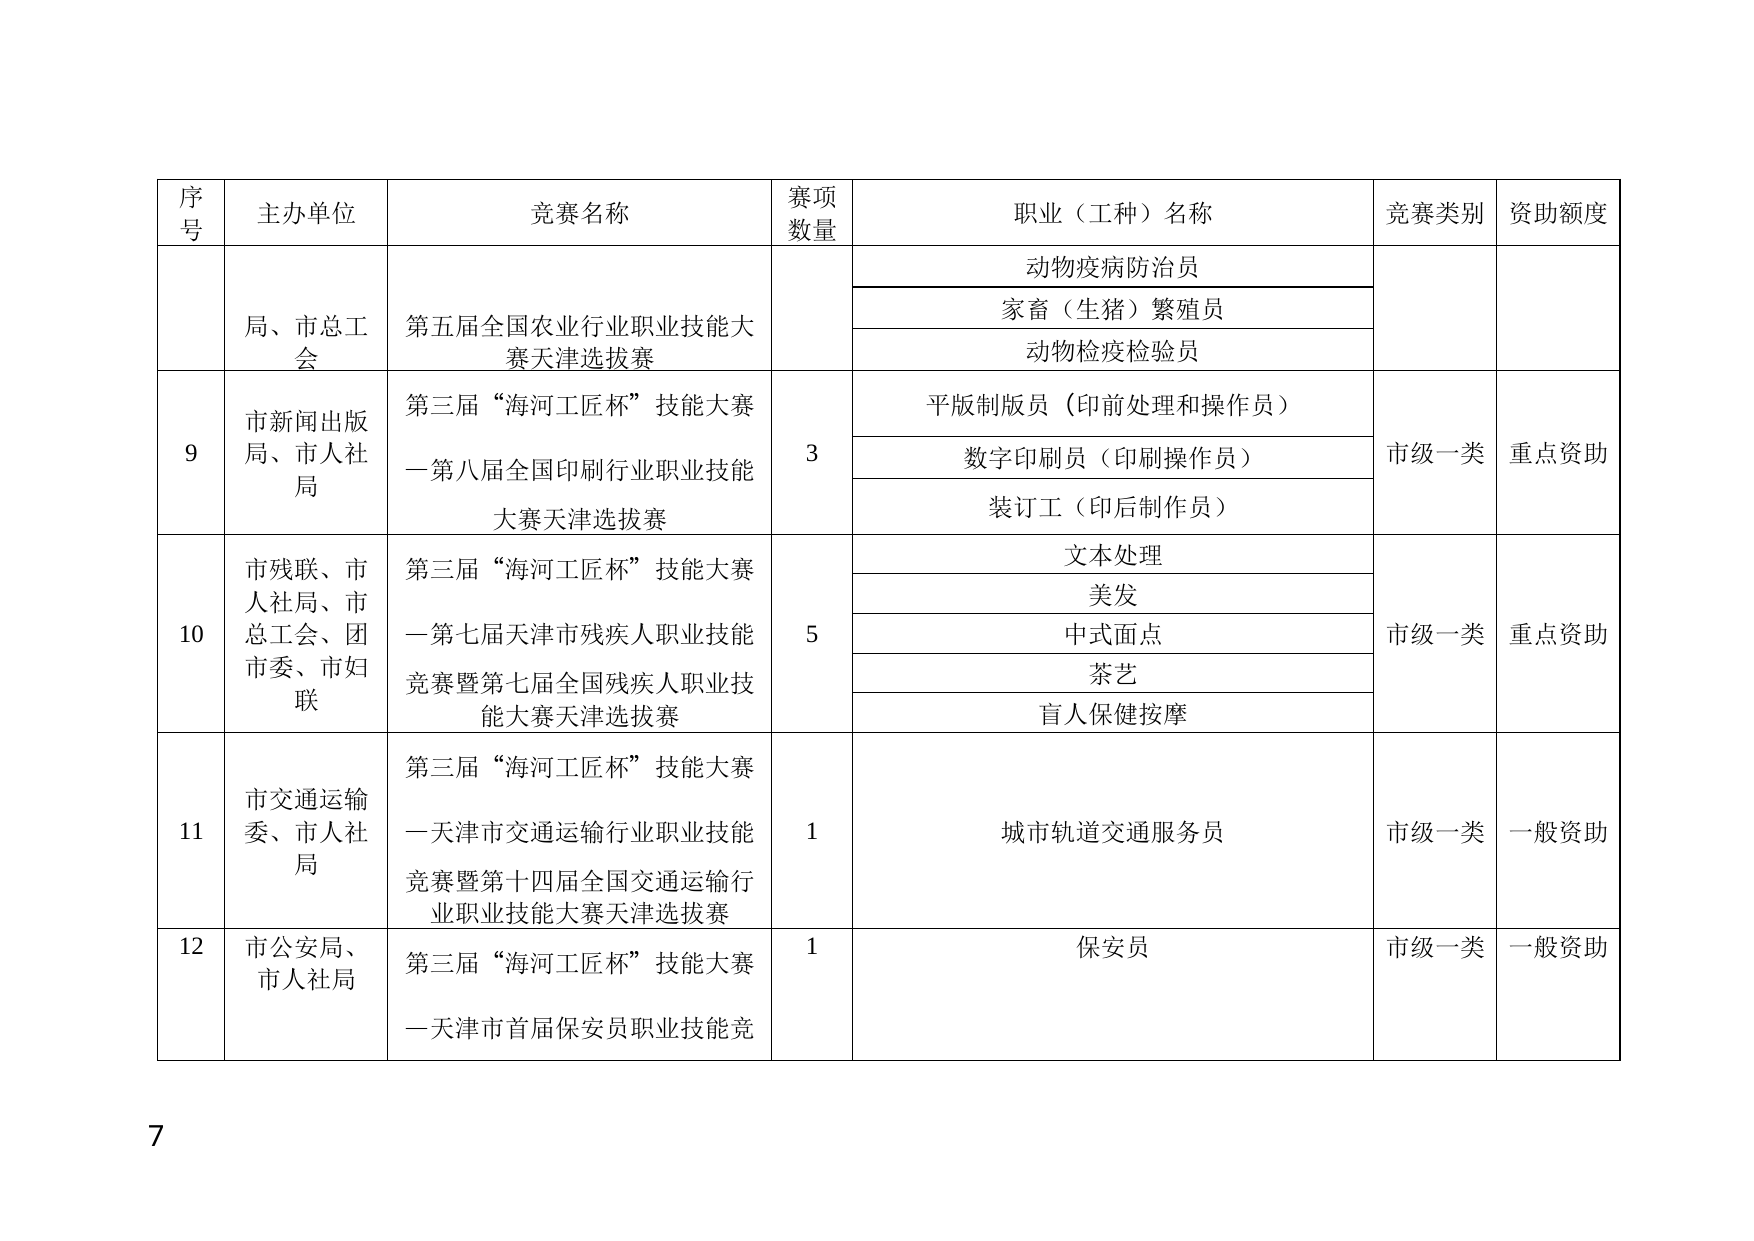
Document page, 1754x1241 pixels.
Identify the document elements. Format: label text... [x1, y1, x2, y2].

table_cell 重点资助 [1497, 535, 1619, 732]
table_cell 第三届“海河工匠杯”技能大赛—天津市首届保安员职业技能竞赛 [388, 929, 771, 1060]
table_cell 一般资助 [1497, 733, 1619, 928]
table_cell 11 [158, 733, 224, 928]
table_cell 家畜（生猪）繁殖员 [853, 288, 1373, 328]
table_cell 盲人保健按摩 [853, 693, 1373, 732]
table_cell 第三届“海河工匠杯”技能大赛—第八届全国印刷行业职业技能大赛天津选拔赛 [388, 371, 771, 534]
table_cell 10 [158, 535, 224, 732]
table_cell 市级一类 [1374, 929, 1496, 1060]
table_cell 中式面点 [853, 614, 1373, 652]
table_cell 文本处理 [853, 535, 1373, 573]
table_cell 动物疫病防治员 [853, 246, 1373, 286]
table_cell 第三届“海河工匠杯”技能大赛—第七届天津市残疾人职业技能竞赛暨第七届全国残疾人职业技能大赛天津选拔赛 [388, 535, 771, 732]
table_cell 3 [772, 371, 852, 534]
table_header 序号 [158, 180, 224, 245]
table_cell 茶艺 [853, 654, 1373, 692]
table_cell 第三届“海河工匠杯”技能大赛—天津市交通运输行业职业技能竞赛暨第十四届全国交通运输行业职业技能大赛天津选拔赛 [388, 733, 771, 928]
table_cell 市级一类 [1374, 371, 1496, 534]
table_cell 市残联、市人社局、市总工会、团市委、市妇联 [225, 535, 387, 732]
table_cell 城市轨道交通服务员 [853, 733, 1373, 928]
table_cell 5 [772, 535, 852, 732]
table_cell 12 [158, 929, 224, 1060]
table_cell 动物检疫检验员 [853, 329, 1373, 370]
table_cell 装订工（印后制作员） [853, 479, 1373, 534]
table_header 资助额度 [1497, 180, 1619, 245]
table_cell 市级一类 [1374, 733, 1496, 928]
table_cell 市交通运输委、市人社局 [225, 733, 387, 928]
table_header 赛项数量 [772, 180, 852, 245]
table_cell 一般资助 [1497, 929, 1619, 1060]
table_cell 重点资助 [1497, 371, 1619, 534]
table_cell 美发 [853, 574, 1373, 613]
table_cell 保安员 [853, 929, 1373, 1060]
table_header 主办单位 [225, 180, 387, 245]
table_cell 市公安局、市人社局 [225, 929, 387, 1060]
table_header 职业（工种）名称 [853, 180, 1373, 245]
table_cell 市新闻出版局、市人社局 [225, 371, 387, 534]
table_cell 数字印刷员（印刷操作员） [853, 437, 1373, 478]
table_cell 9 [158, 371, 224, 534]
table_header 竞赛类别 [1374, 180, 1496, 245]
table_cell 1 [772, 929, 852, 1060]
table_cell 市级一类 [1374, 535, 1496, 732]
table_cell 平版制版员（印前处理和操作员） [853, 371, 1373, 436]
table_cell 1 [772, 733, 852, 928]
table_header 竞赛名称 [388, 180, 771, 245]
